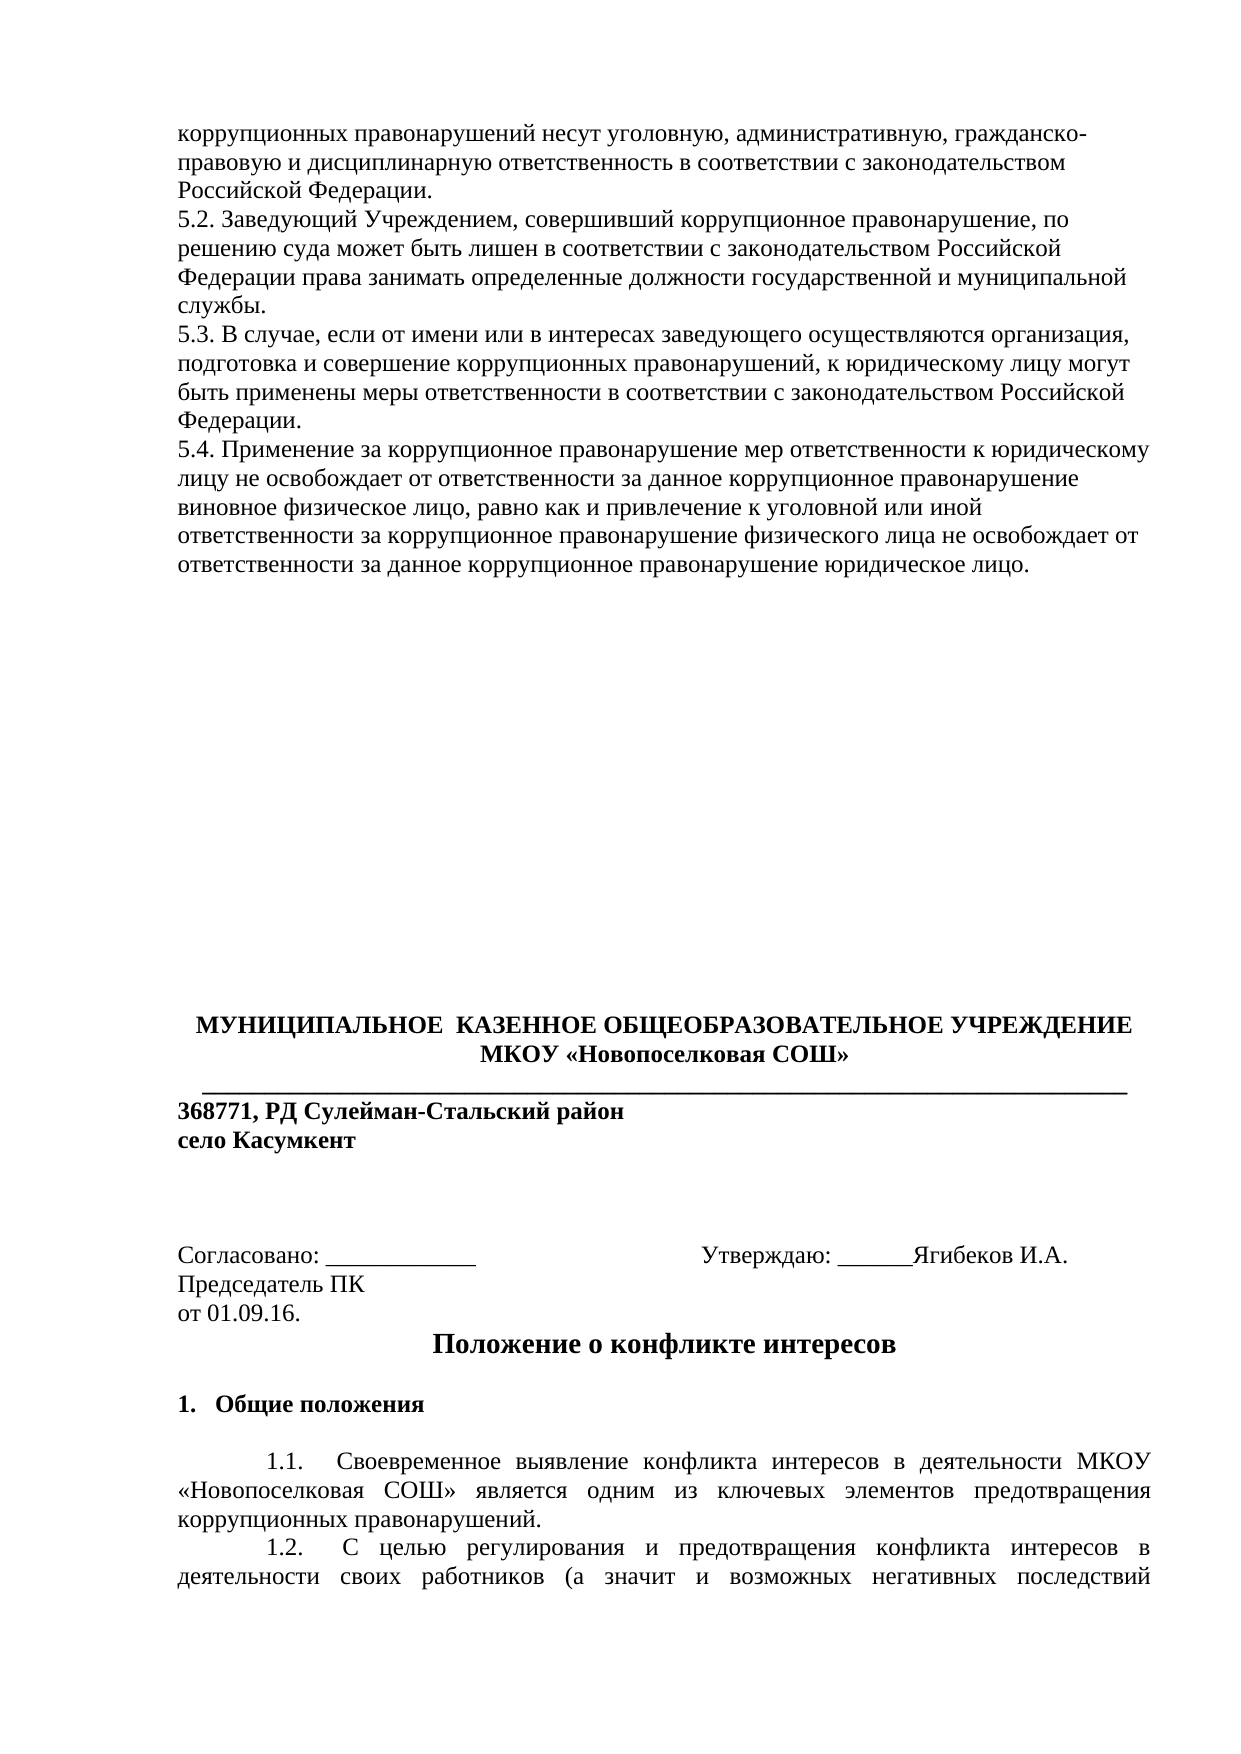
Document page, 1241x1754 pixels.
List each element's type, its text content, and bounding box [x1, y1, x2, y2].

text 368771, РД Сулейман-Стальский район село Касумкент [177, 1096, 1152, 1154]
text Положение о конфликте интересов [177, 1326, 1152, 1360]
text Председатель ПК [177, 1269, 1152, 1298]
text 1. Общие положения [177, 1389, 1152, 1417]
text от 01.09.16. [177, 1298, 1152, 1326]
text Согласовано: ____________ Утверждаю: ______Ягибеков И.А. [177, 1240, 1152, 1269]
text МУНИЦИПАЛЬНОЕ КАЗЕННОЕ ОБЩЕОБРАЗОВАТЕЛЬНОЕ УЧРЕЖДЕНИЕ МКОУ «Новопоселковая СОШ» [177, 1010, 1152, 1068]
text 1.1. Своевременное выявление конфликта интересов в деятельности МКОУ «Новопоселковая СОШ» является одним из ключевых элементов предотвращения коррупционных правонарушений. [177, 1446, 1152, 1532]
text __________________________________________________________________________ [177, 1068, 1152, 1096]
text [177, 118, 1152, 578]
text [177, 1532, 1152, 1590]
